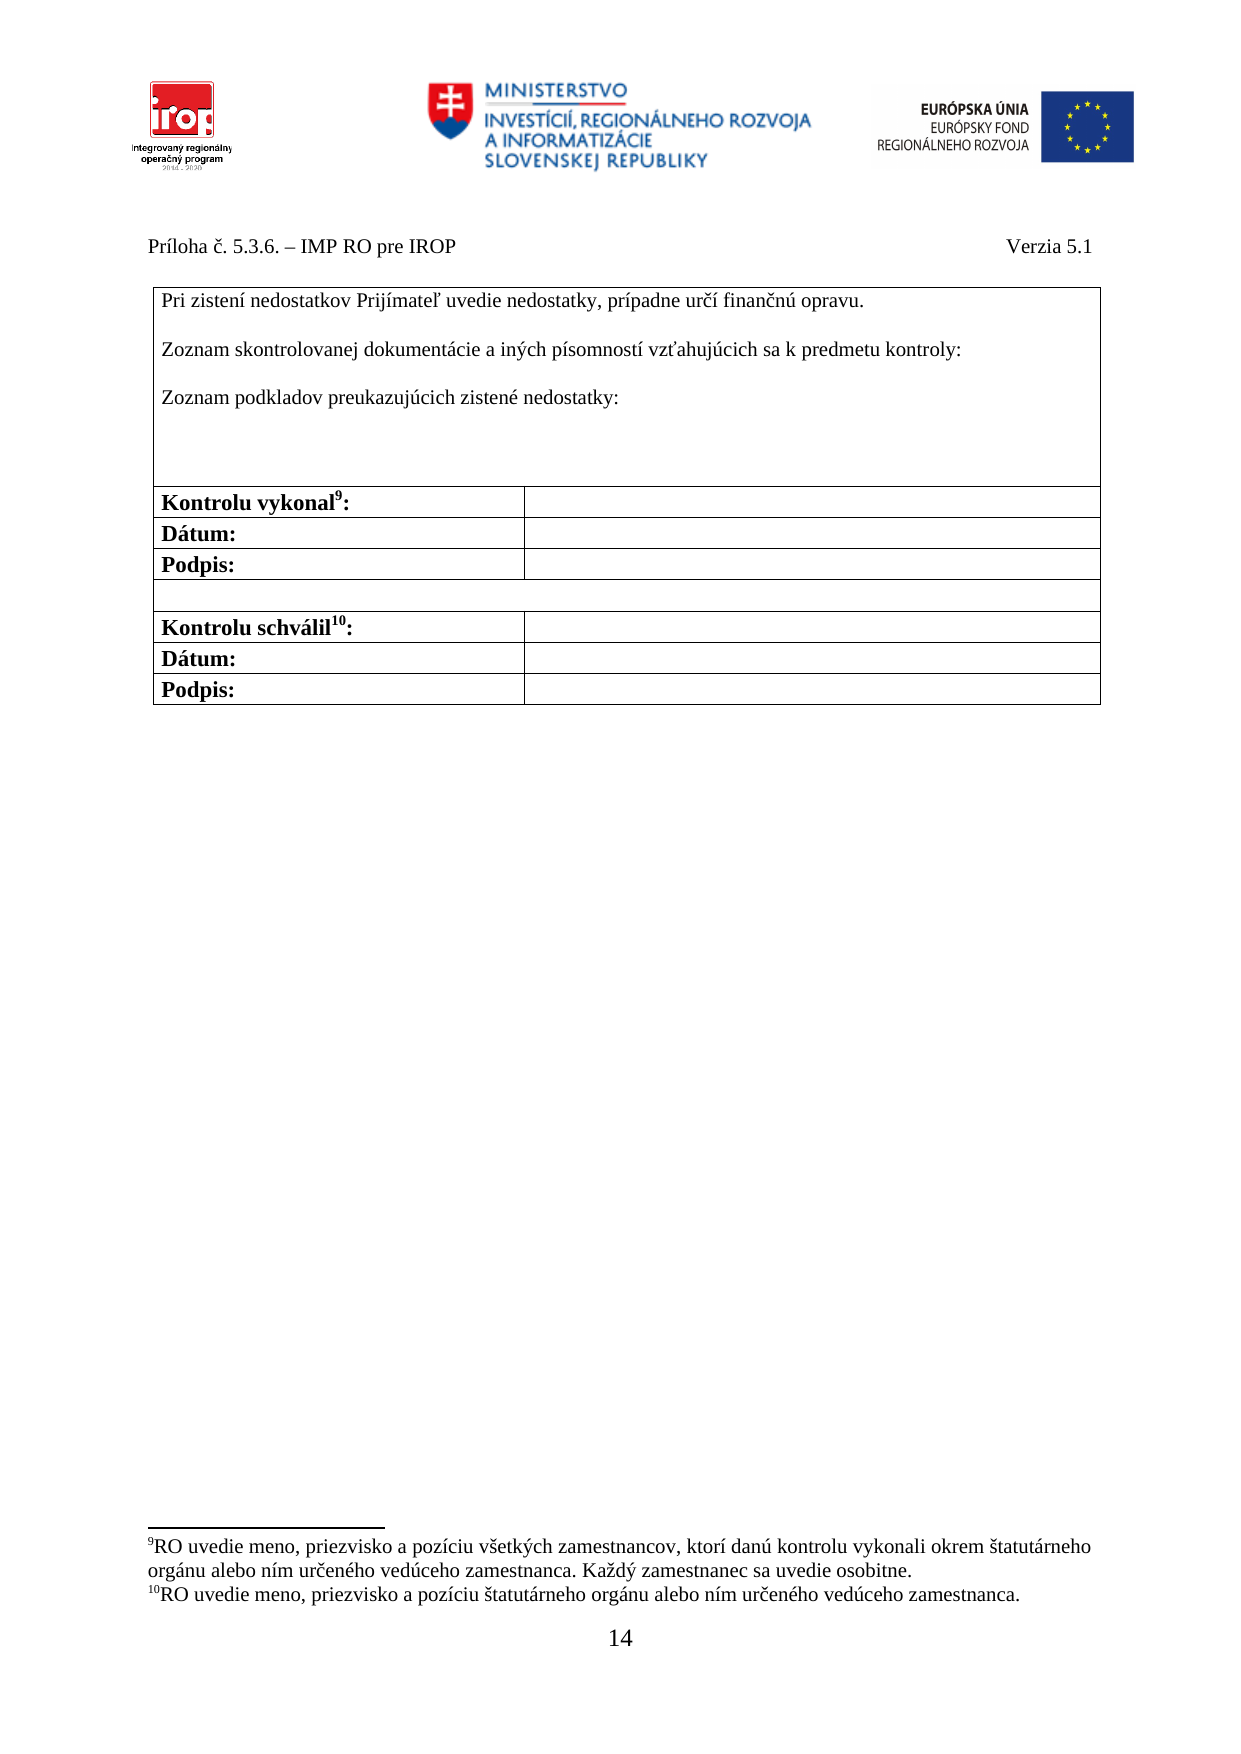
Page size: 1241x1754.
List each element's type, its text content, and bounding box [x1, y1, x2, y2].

picture [131, 81, 232, 169]
table_cell [154, 580, 1100, 611]
table_cell Kontrolu vykonal: [154, 487, 524, 517]
table_cell [525, 518, 1100, 548]
table_cell Podpis: [154, 674, 524, 704]
table_cell Dátum: [154, 643, 524, 673]
table_cell Podpis: [154, 549, 524, 579]
picture [870, 84, 1136, 169]
table_cell Dátum: [154, 518, 524, 548]
table_cell [525, 612, 1100, 642]
table_cell [525, 487, 1100, 517]
table_cell Kontrolu schválil: [154, 612, 524, 642]
table_cell [525, 643, 1100, 673]
picture [423, 73, 817, 177]
table_cell [525, 674, 1100, 704]
table_cell [525, 549, 1100, 579]
